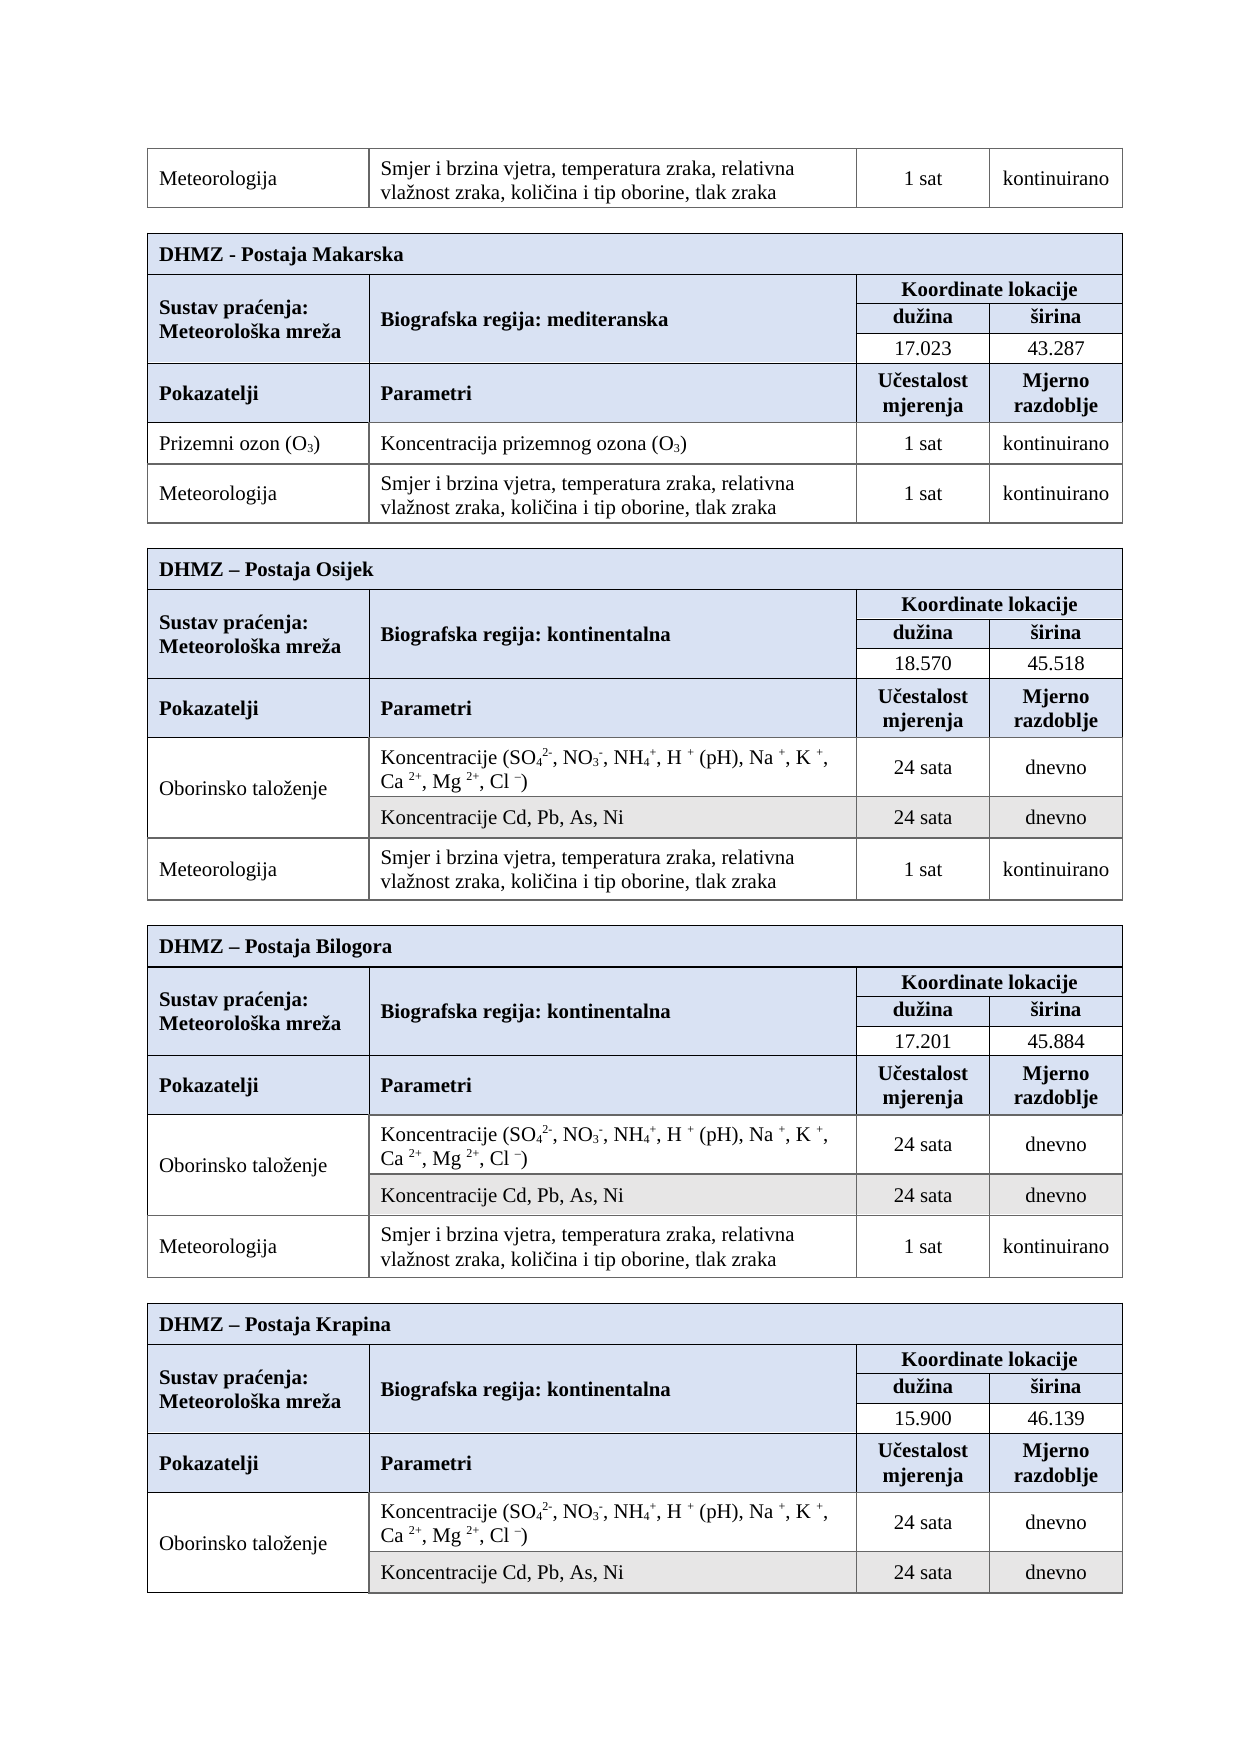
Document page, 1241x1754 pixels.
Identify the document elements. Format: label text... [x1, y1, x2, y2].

table_cell Sustav praćenja: Meteorološka mreža [148, 590, 369, 678]
table_cell širina [990, 1374, 1122, 1403]
table_cell Koordinate lokacije [857, 275, 1122, 303]
table_cell dnevno [990, 1493, 1122, 1551]
table_cell Biografska regija: kontinentalna [370, 968, 856, 1055]
table_cell širina [990, 997, 1122, 1026]
table_header DHMZ – Postaja Krapina [148, 1304, 1122, 1344]
table_cell kontinuirano [990, 839, 1122, 899]
table_cell Meteorologija [148, 839, 368, 899]
table_header DHMZ – Postaja Bilogora [148, 926, 1122, 966]
table_cell Pokazatelji [148, 364, 369, 422]
table_cell Koncentracije (SO42-, NO3-, NH4+, H + (pH), Na +, K +, Ca 2+, Mg 2+, Cl –) [370, 1493, 856, 1551]
table_cell Mjerno razdoblje [990, 679, 1122, 737]
table_cell Pokazatelji [148, 1434, 369, 1492]
table_cell Sustav praćenja: Meteorološka mreža [148, 1345, 369, 1432]
table_header DHMZ – Postaja Osijek [148, 549, 1122, 589]
table_cell Koncentracija prizemnog ozona (O3) [370, 423, 856, 463]
table_cell Prizemni ozon (O3) [148, 423, 368, 463]
table_cell dužina [857, 1374, 989, 1403]
table_cell Meteorologija [148, 1216, 368, 1277]
table_cell širina [990, 620, 1122, 648]
table_cell 15.900 [857, 1404, 989, 1432]
table_cell Pokazatelji [148, 679, 369, 737]
table_cell 24 sata [857, 1493, 989, 1551]
table_cell Biografska regija: kontinentalna [370, 590, 856, 678]
table_cell Koordinate lokacije [857, 1345, 1122, 1373]
table_cell kontinuirano [990, 149, 1122, 207]
table_cell dnevno [990, 738, 1122, 796]
table_cell 45.518 [990, 649, 1122, 678]
table_cell Smjer i brzina vjetra, temperatura zraka, relativna vlažnost zraka, količina i tip oborine, tlak zraka [370, 1216, 856, 1277]
table_cell kontinuirano [990, 465, 1122, 522]
table_cell Parametri [370, 1056, 856, 1114]
table_cell 1 sat [857, 1216, 989, 1277]
table_cell 1 sat [857, 423, 989, 463]
table_cell Smjer i brzina vjetra, temperatura zraka, relativna vlažnost zraka, količina i tip oborine, tlak zraka [370, 149, 856, 207]
table_cell Mjerno razdoblje [990, 1056, 1122, 1114]
table_cell dnevno [990, 1116, 1122, 1173]
table_cell Učestalost mjerenja [857, 1056, 989, 1114]
table_cell 24 sata [857, 738, 989, 796]
table_cell Biografska regija: mediteranska [370, 275, 856, 362]
table_cell Koncentracije Cd, Pb, As, Ni [370, 1175, 856, 1214]
table_cell Parametri [370, 1434, 856, 1492]
table_cell 17.023 [857, 334, 989, 362]
table_cell dnevno [990, 1552, 1122, 1592]
table_cell dužina [857, 620, 989, 648]
table_cell dnevno [990, 797, 1122, 837]
table_cell Pokazatelji [148, 1056, 369, 1114]
table_cell Oborinsko taloženje [148, 1493, 368, 1592]
table_cell Koordinate lokacije [857, 968, 1122, 996]
table_cell 24 sata [857, 1552, 989, 1592]
table_cell 18.570 [857, 649, 989, 678]
table_cell kontinuirano [990, 1216, 1122, 1277]
table_cell Biografska regija: kontinentalna [370, 1345, 856, 1432]
table_cell Smjer i brzina vjetra, temperatura zraka, relativna vlažnost zraka, količina i tip oborine, tlak zraka [370, 839, 856, 899]
table_cell Smjer i brzina vjetra, temperatura zraka, relativna vlažnost zraka, količina i tip oborine, tlak zraka [370, 465, 856, 522]
table_cell 1 sat [857, 149, 989, 207]
table_cell Sustav praćenja: Meteorološka mreža [148, 275, 369, 362]
table_cell Koncentracije Cd, Pb, As, Ni [370, 1552, 856, 1592]
table_cell 43.287 [990, 334, 1122, 362]
table_cell Meteorologija [148, 465, 368, 522]
table_cell Koordinate lokacije [857, 590, 1122, 618]
table_cell 17.201 [857, 1027, 989, 1055]
table_cell Parametri [370, 364, 856, 422]
table_cell Koncentracije (SO42-, NO3-, NH4+, H + (pH), Na +, K +, Ca 2+, Mg 2+, Cl –) [370, 1116, 856, 1173]
table_cell 24 sata [857, 797, 989, 837]
table_cell 24 sata [857, 1175, 989, 1214]
table_cell dnevno [990, 1175, 1122, 1214]
table_cell Oborinsko taloženje [148, 738, 368, 837]
table_cell Učestalost mjerenja [857, 679, 989, 737]
table_cell Učestalost mjerenja [857, 364, 989, 422]
table_cell dužina [857, 304, 989, 333]
table_cell Koncentracije Cd, Pb, As, Ni [370, 797, 856, 837]
table_cell Mjerno razdoblje [990, 364, 1122, 422]
table_cell Mjerno razdoblje [990, 1434, 1122, 1492]
table_cell 46.139 [990, 1404, 1122, 1432]
table_cell 45.884 [990, 1027, 1122, 1055]
table_cell kontinuirano [990, 423, 1122, 463]
table_cell 1 sat [857, 465, 989, 522]
table_cell Sustav praćenja: Meteorološka mreža [148, 968, 369, 1055]
table_cell Učestalost mjerenja [857, 1434, 989, 1492]
table_cell Oborinsko taloženje [148, 1115, 368, 1214]
table_cell 24 sata [857, 1116, 989, 1173]
table_cell dužina [857, 997, 989, 1026]
table_cell širina [990, 304, 1122, 333]
table_cell Meteorologija [148, 149, 368, 207]
table_cell 1 sat [857, 839, 989, 899]
table_cell Koncentracije (SO42-, NO3-, NH4+, H + (pH), Na +, K +, Ca 2+, Mg 2+, Cl –) [370, 738, 856, 796]
table_header DHMZ - Postaja Makarska [148, 234, 1122, 274]
table_cell Parametri [370, 679, 856, 737]
